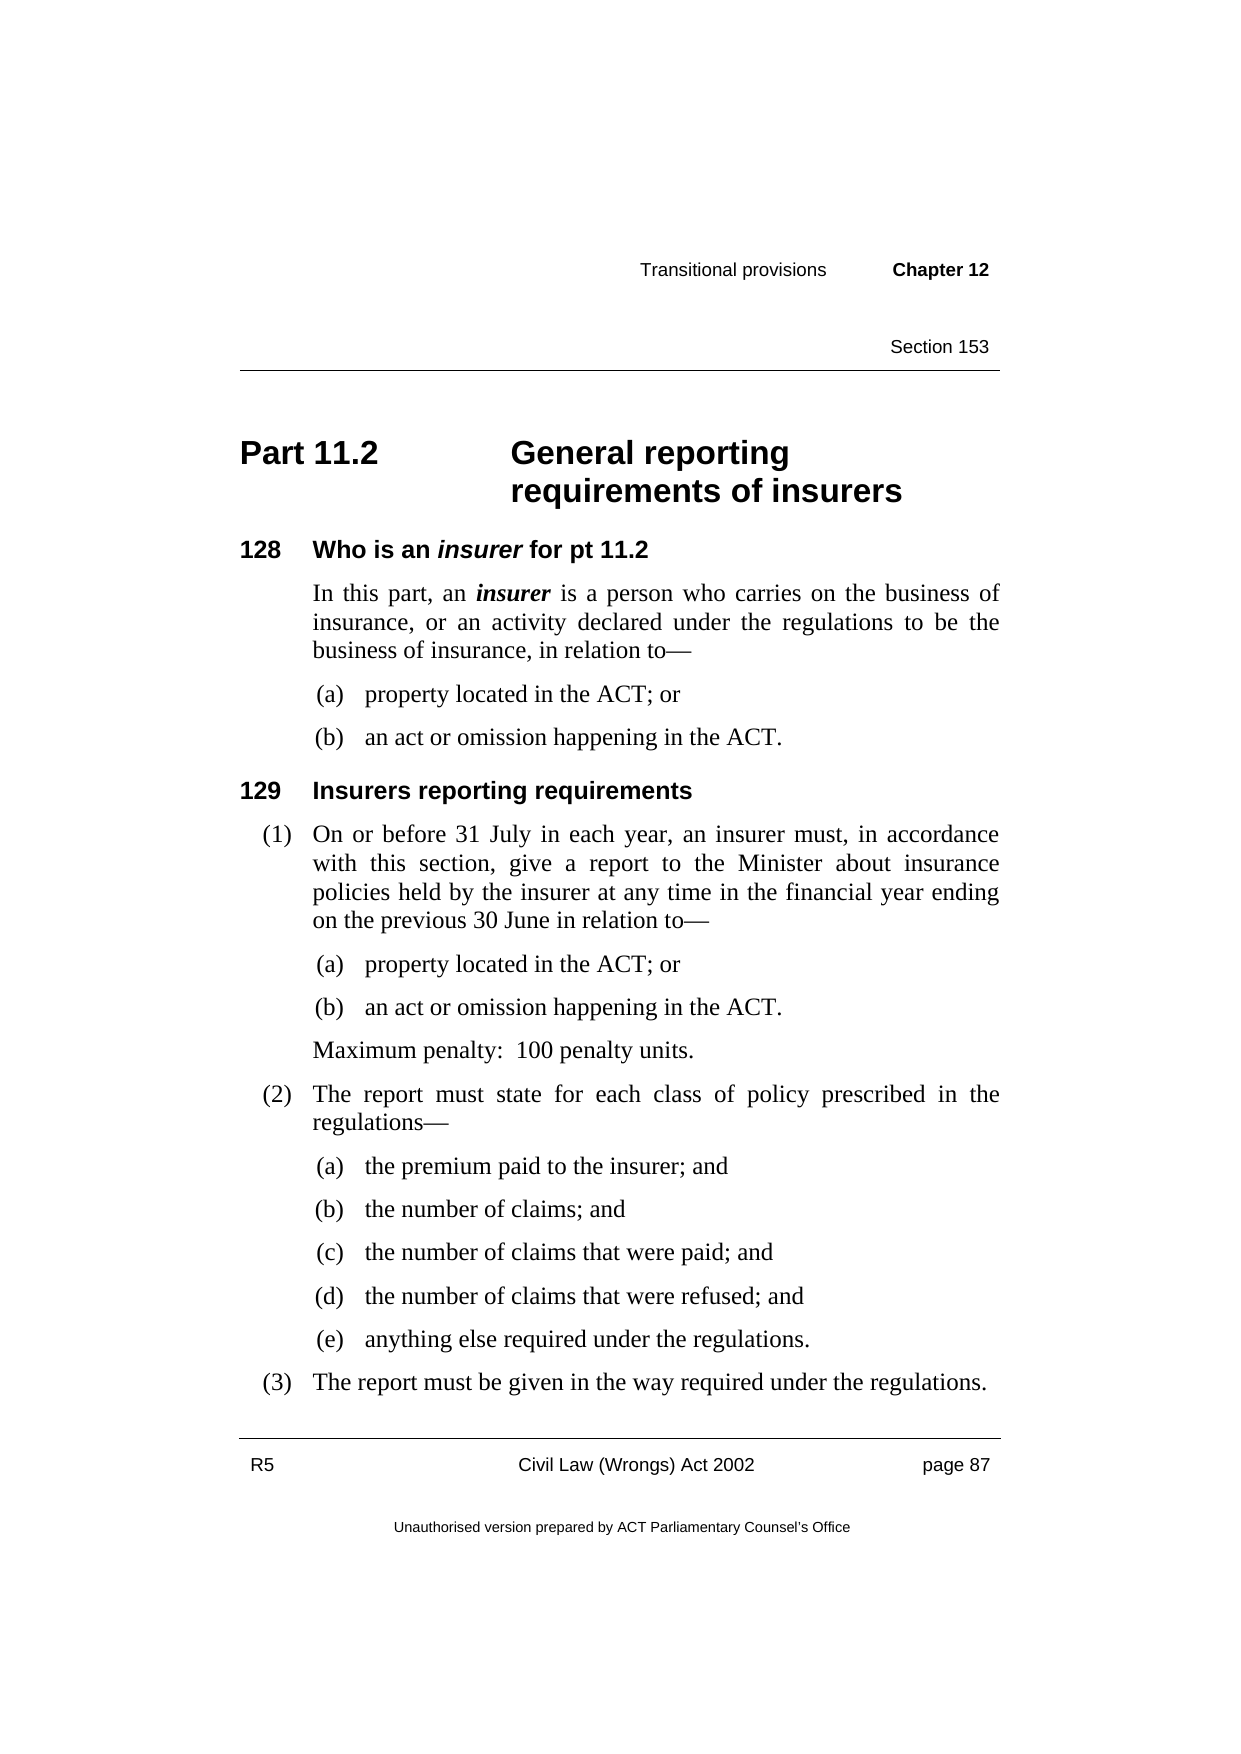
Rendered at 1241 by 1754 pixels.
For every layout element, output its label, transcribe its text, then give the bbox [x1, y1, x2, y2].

text (1) On or before 31 July in each year, an insurer must, in accordance with this section, give a report to the Minister about insurance policies held by the insurer at any time in the financial year ending on the previous 30 June in relation to— [239, 819, 1001, 934]
text (2) The report must state for each class of policy prescribed in the regulations— [239, 1079, 1001, 1136]
text 129 Insurers reporting requirements [239, 776, 1001, 804]
text (c) the number of claims that were paid; and [239, 1237, 1001, 1266]
text (b) the number of claims; and [239, 1194, 1001, 1223]
text (3) The report must be given in the way required under the regulations. [239, 1367, 1001, 1396]
text (e) anything else required under the regulations. [239, 1324, 1001, 1353]
text 128 Who is an insurer for pt 11.2 [239, 534, 1001, 563]
text (b) an act or omission happening in the ACT. [239, 722, 1001, 751]
text (d) the number of claims that were refused; and [239, 1281, 1001, 1309]
text Maximum penalty: 100 penalty units. [312, 1035, 1001, 1064]
text (b) an act or omission happening in the ACT. [239, 992, 1001, 1021]
text (a) the premium paid to the insurer; and [239, 1151, 1001, 1179]
text (a) property located in the ACT; or [239, 679, 1001, 707]
text Part 11.2 General reporting requirements of insurers [239, 433, 1001, 509]
text In this part, an insurer is a person who carries on the business of insurance, or an activity declared under the regulations to be the business of insurance, in relation to— [312, 578, 1001, 664]
text (a) property located in the ACT; or [239, 949, 1001, 977]
